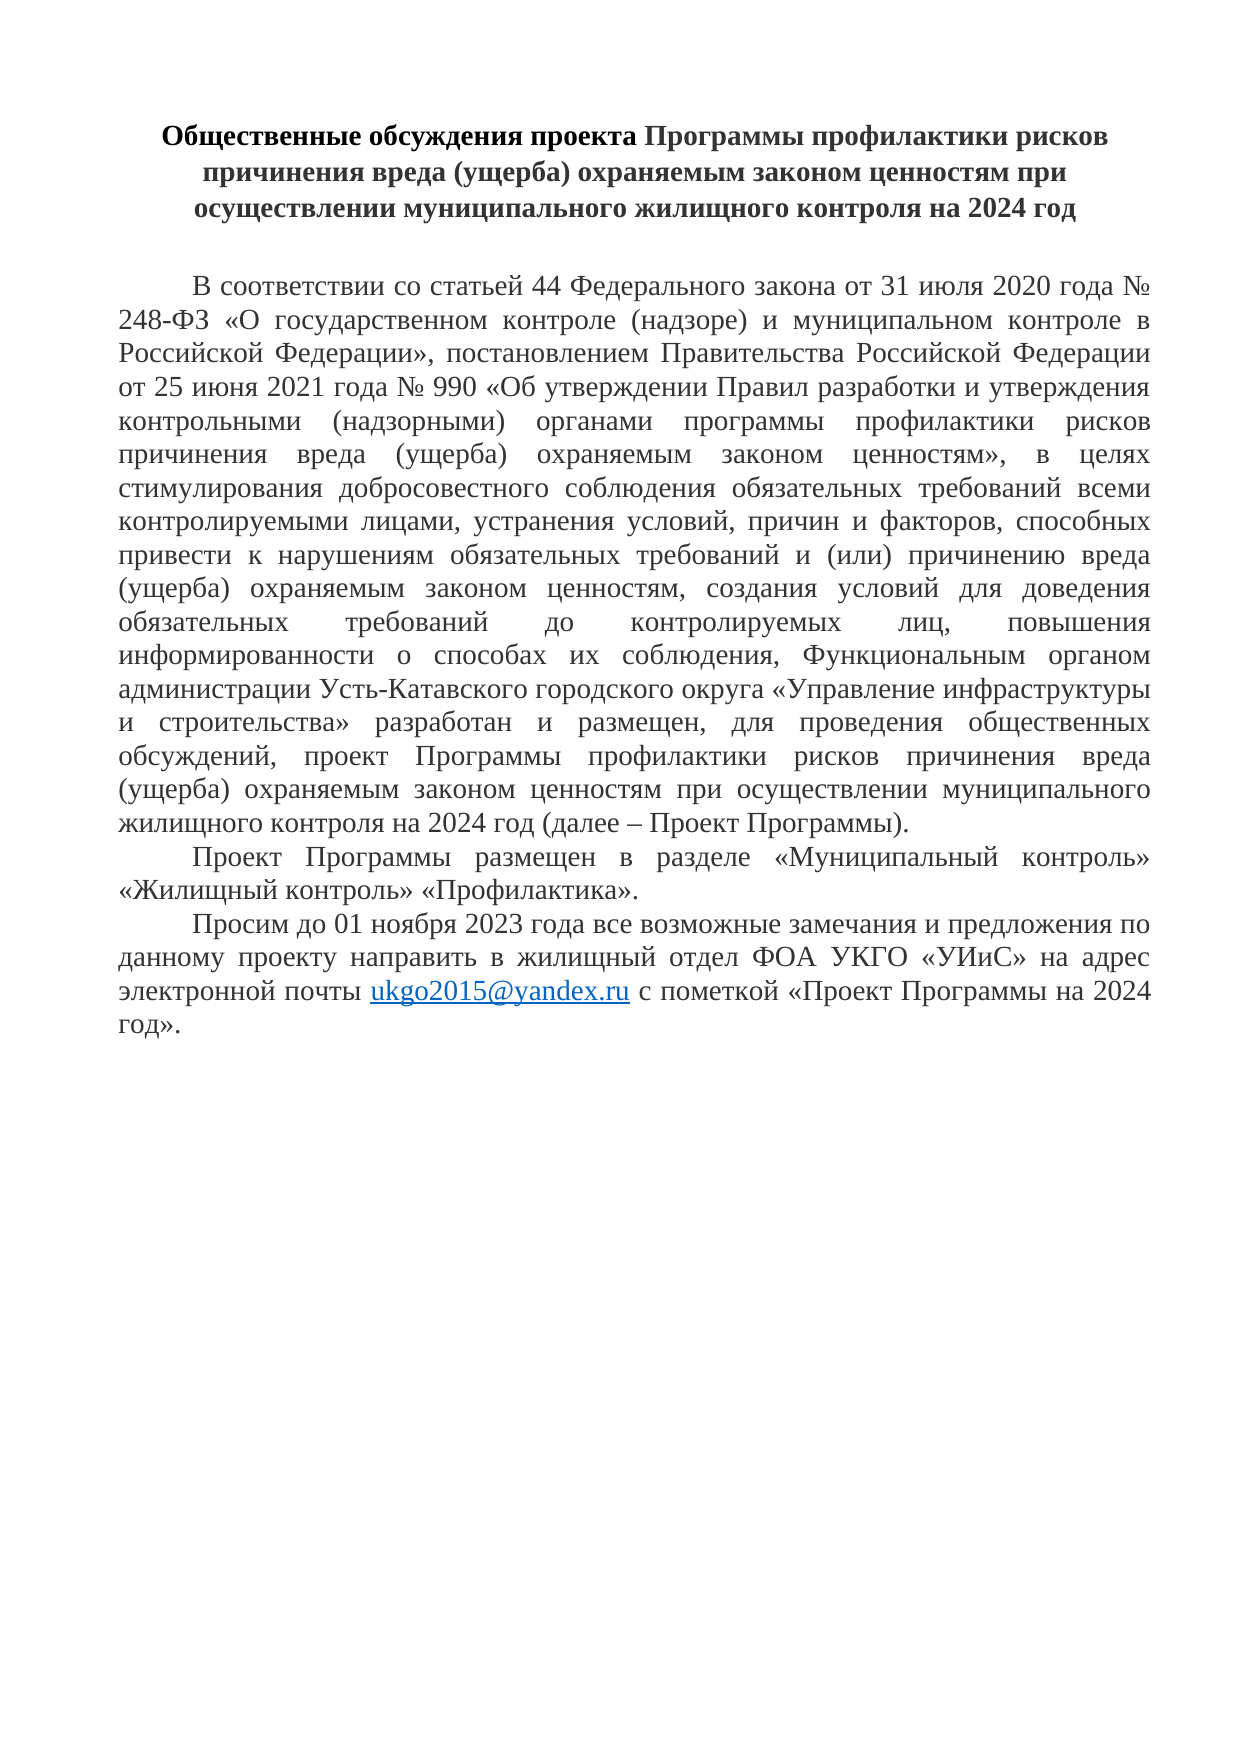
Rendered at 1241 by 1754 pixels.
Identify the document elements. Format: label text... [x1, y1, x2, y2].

text Просим до 01 ноября 2023 года все возможные замечания и предложения по данному проекту направить в жилищный отдел ФОА УКГО «УИиС» на адрес электронной почты ukgo2015@yandex.ru с пометкой «Проект Программы на 2024 год». [118, 906, 1152, 1040]
text Проект Программы размещен в разделе «Муниципальный контроль» «Жилищный контроль» «Профилактика». [118, 839, 1152, 906]
text В соответствии со статьей 44 Федерального закона от 31 июля 2020 года № 248-ФЗ «О государственном контроле (надзоре) и муниципальном контроле в Российской Федерации», постановлением Правительства Российской Федерации от 25 июня 2021 года № 990 «Об утверждении Правил разработки и утверждения контрольными (надзорными) органами программы профилактики рисков причинения вреда (ущерба) охраняемым законом ценностям», в целях стимулирования добросовестного соблюдения обязательных требований всеми контролируемыми лицами, устранения условий, причин и факторов, способных привести к нарушениям обязательных требований и (или) причинению вреда (ущерба) охраняемым законом ценностям, создания условий для доведения обязательных требований до контролируемых лиц, повышения информированности о способах их соблюдения, Функциональным органом администрации Усть-Катавского городского округа «Управление инфраструктуры и строительства» разработан и размещен, для проведения общественных обсуждений, проект Программы профилактики рисков причинения вреда (ущерба) охраняемым законом ценностям при осуществлении муниципального жилищного контроля на 2024 год (далее – Проект Программы). [118, 268, 1152, 839]
text Общественные обсуждения проекта Программы профилактики рисков причинения вреда (ущерба) охраняемым законом ценностям при осуществлении муниципального жилищного контроля на 2024 год [118, 118, 1152, 224]
